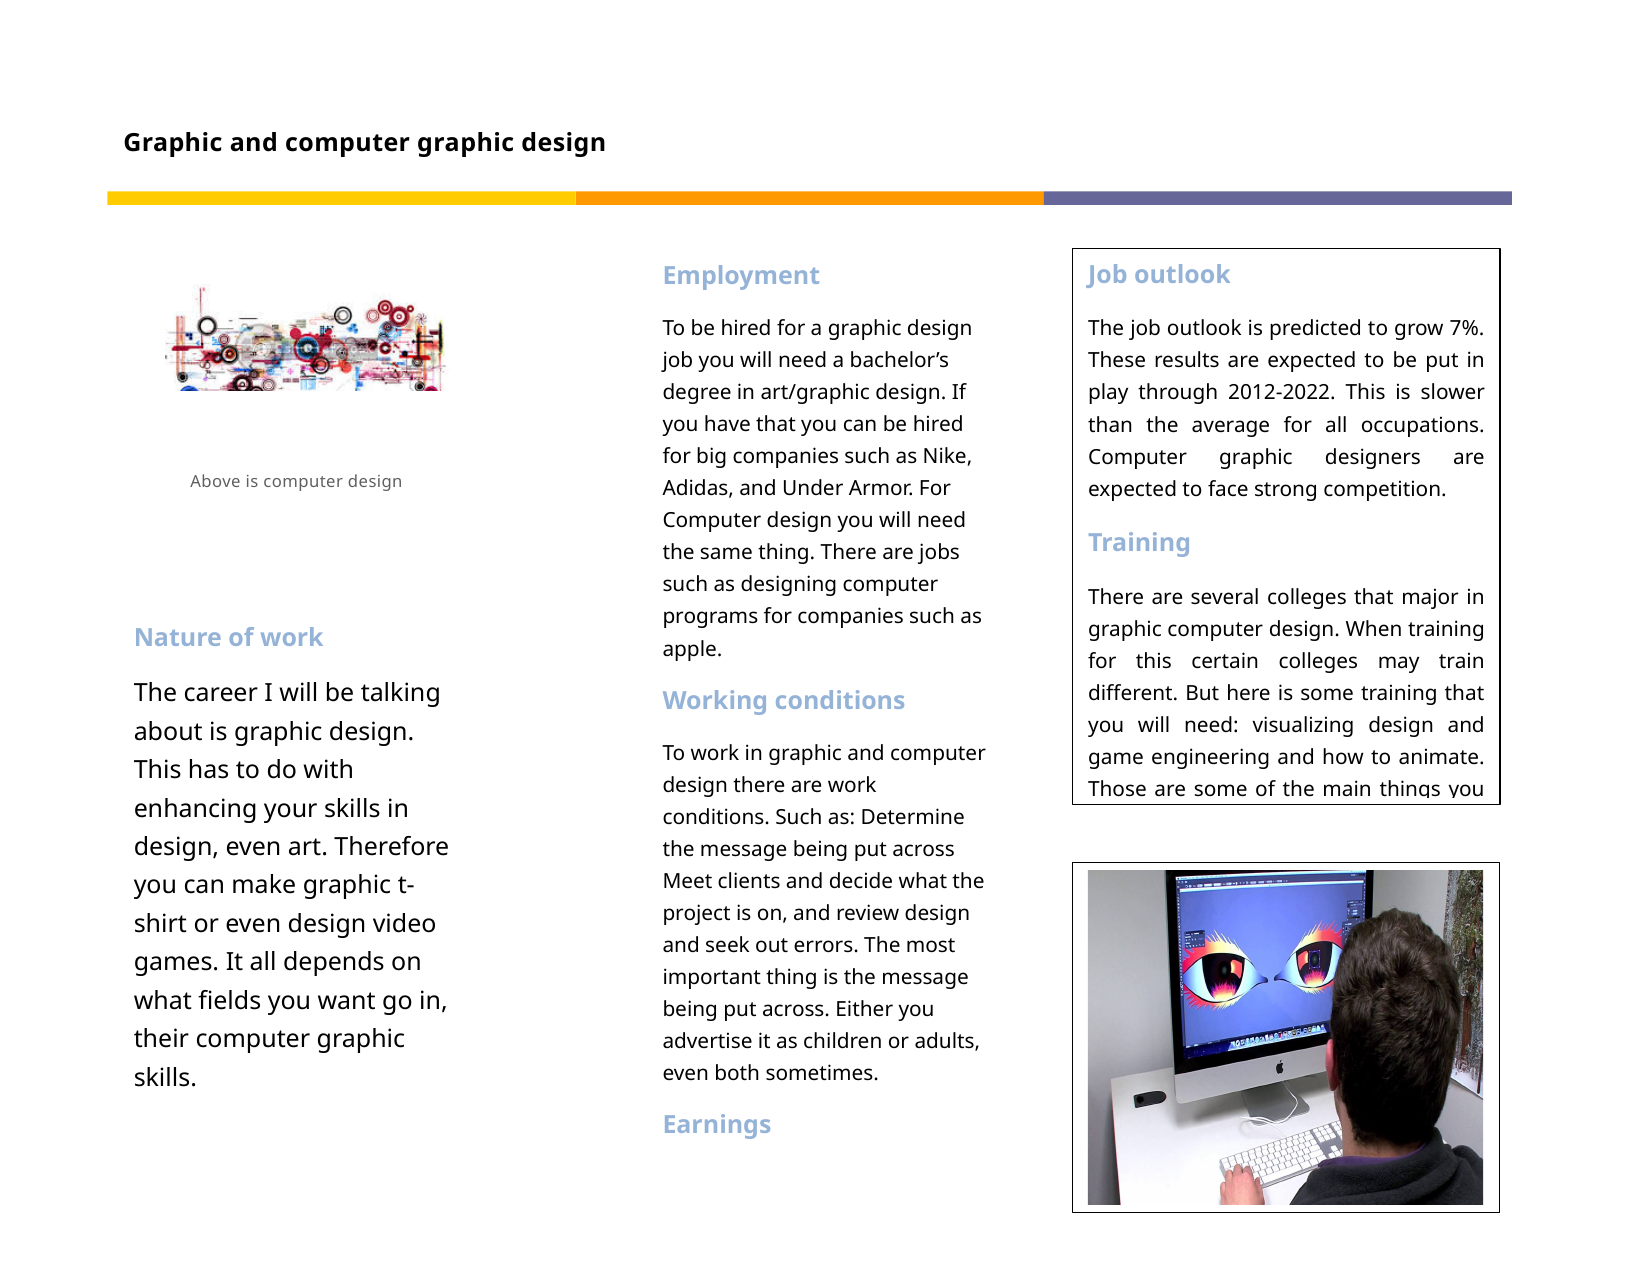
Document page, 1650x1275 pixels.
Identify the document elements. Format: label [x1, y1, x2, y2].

picture [1087, 870, 1484, 1205]
